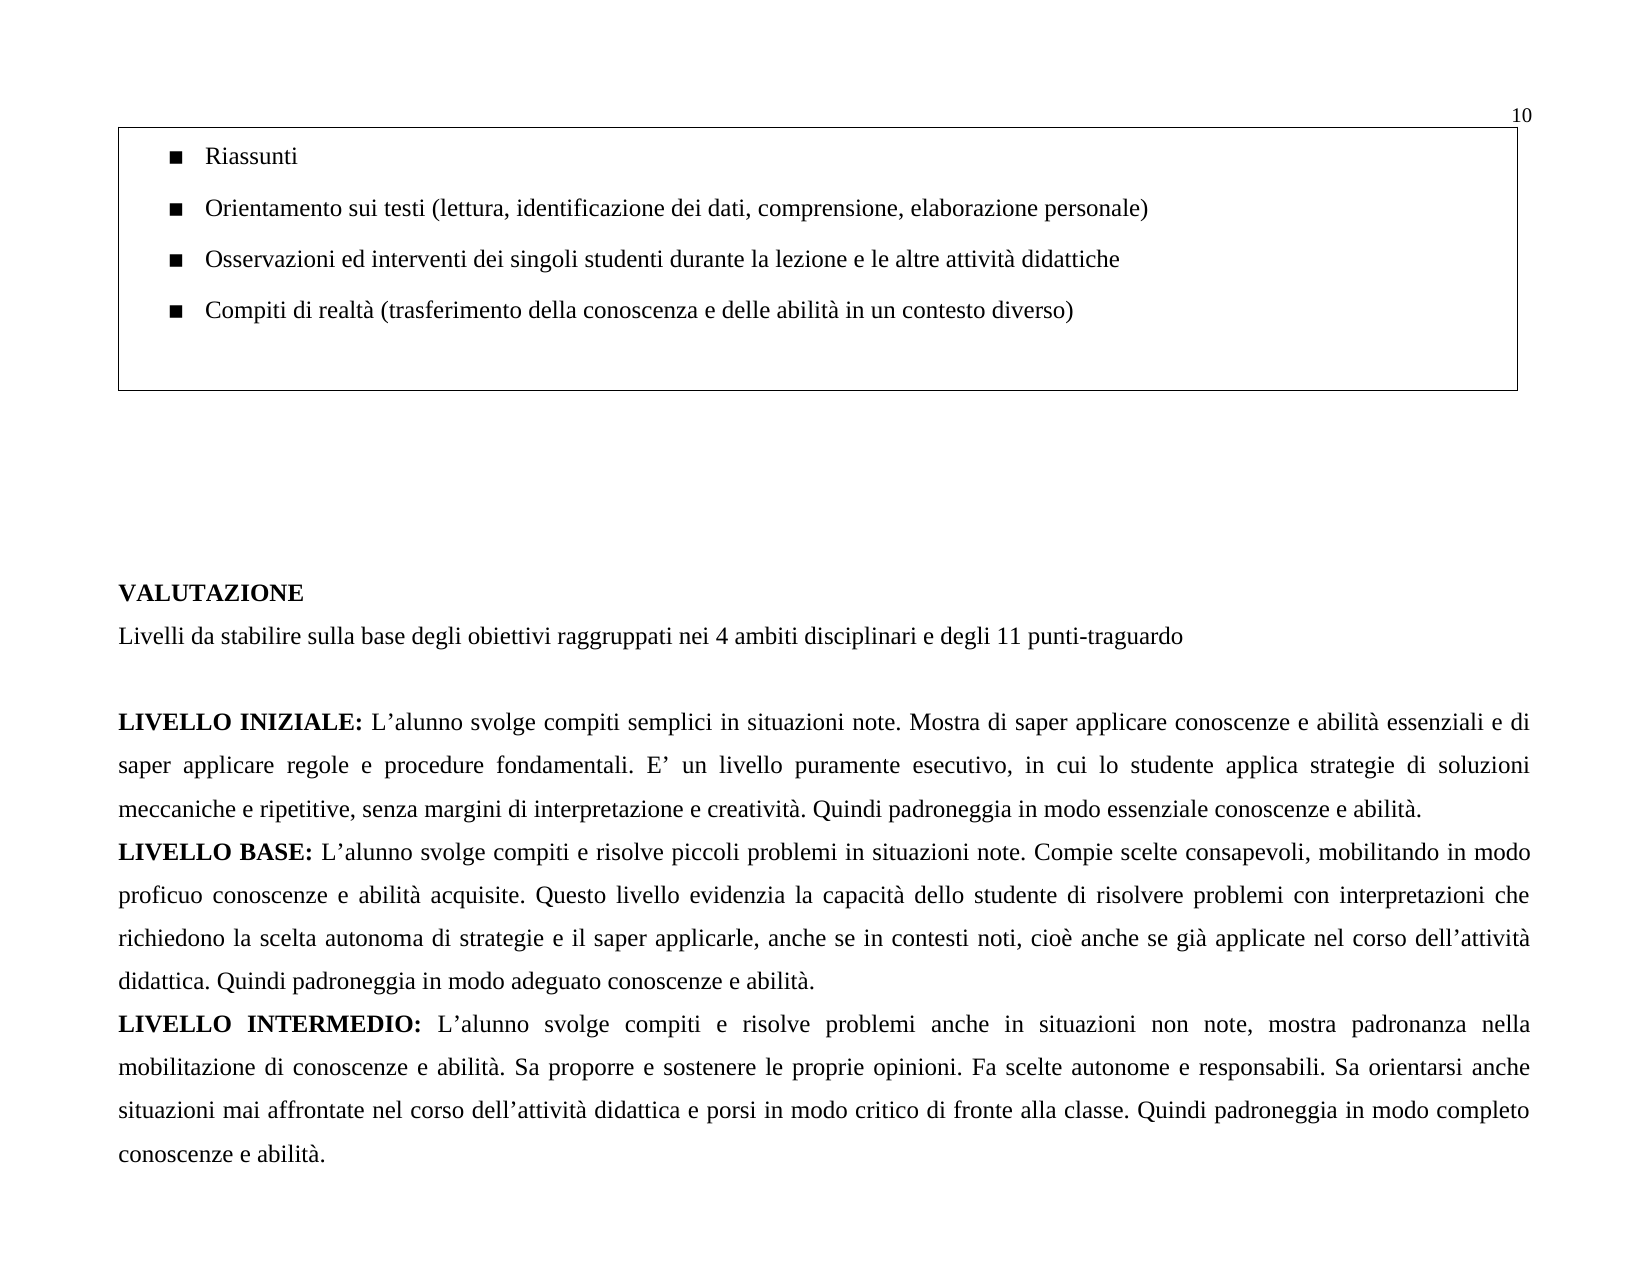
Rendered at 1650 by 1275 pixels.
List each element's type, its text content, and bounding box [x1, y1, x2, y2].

text VALUTAZIONE [118, 578, 1532, 607]
text LIVELLO BASE: L’alunno svolge compiti e risolve piccoli problemi in situazioni note. Compie scelte consapevoli, mobilitando in modo proficuo conoscenze e abilità acquisite. Questo livello evidenzia la capacità dello studente di risolvere problemi con interpretazioni che richiedono la scelta autonoma di strategie e il saper applicarle, anche se in contesti noti, cioè anche se già applicate nel corso dell’attività didattica. Quindi padroneggia in modo adeguato conoscenze e abilità. [118, 837, 1532, 995]
text Livelli da stabilire sulla base degli obiettivi raggruppati nei 4 ambiti disciplinari e degli 11 punti-traguardo [118, 621, 1532, 650]
text LIVELLO INIZIALE: L’alunno svolge compiti semplici in situazioni note. Mostra di saper applicare conoscenze e abilità essenziali e di saper applicare regole e procedure fondamentali. E’ un livello puramente esecutivo, in cui lo studente applica strategie di soluzioni meccaniche e ripetitive, senza margini di interpretazione e creatività. Quindi padroneggia in modo essenziale conoscenze e abilità. [118, 707, 1532, 822]
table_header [119, 128, 1517, 390]
text LIVELLO INTERMEDIO: L’alunno svolge compiti e risolve problemi anche in situazioni non note, mostra padronanza nella mobilitazione di conoscenze e abilità. Sa proporre e sostenere le proprie opinioni. Fa scelte autonome e responsabili. Sa orientarsi anche situazioni mai affrontate nel corso dell’attività didattica e porsi in modo critico di fronte alla classe. Quindi padroneggia in modo completo conoscenze e abilità. [118, 1009, 1532, 1167]
